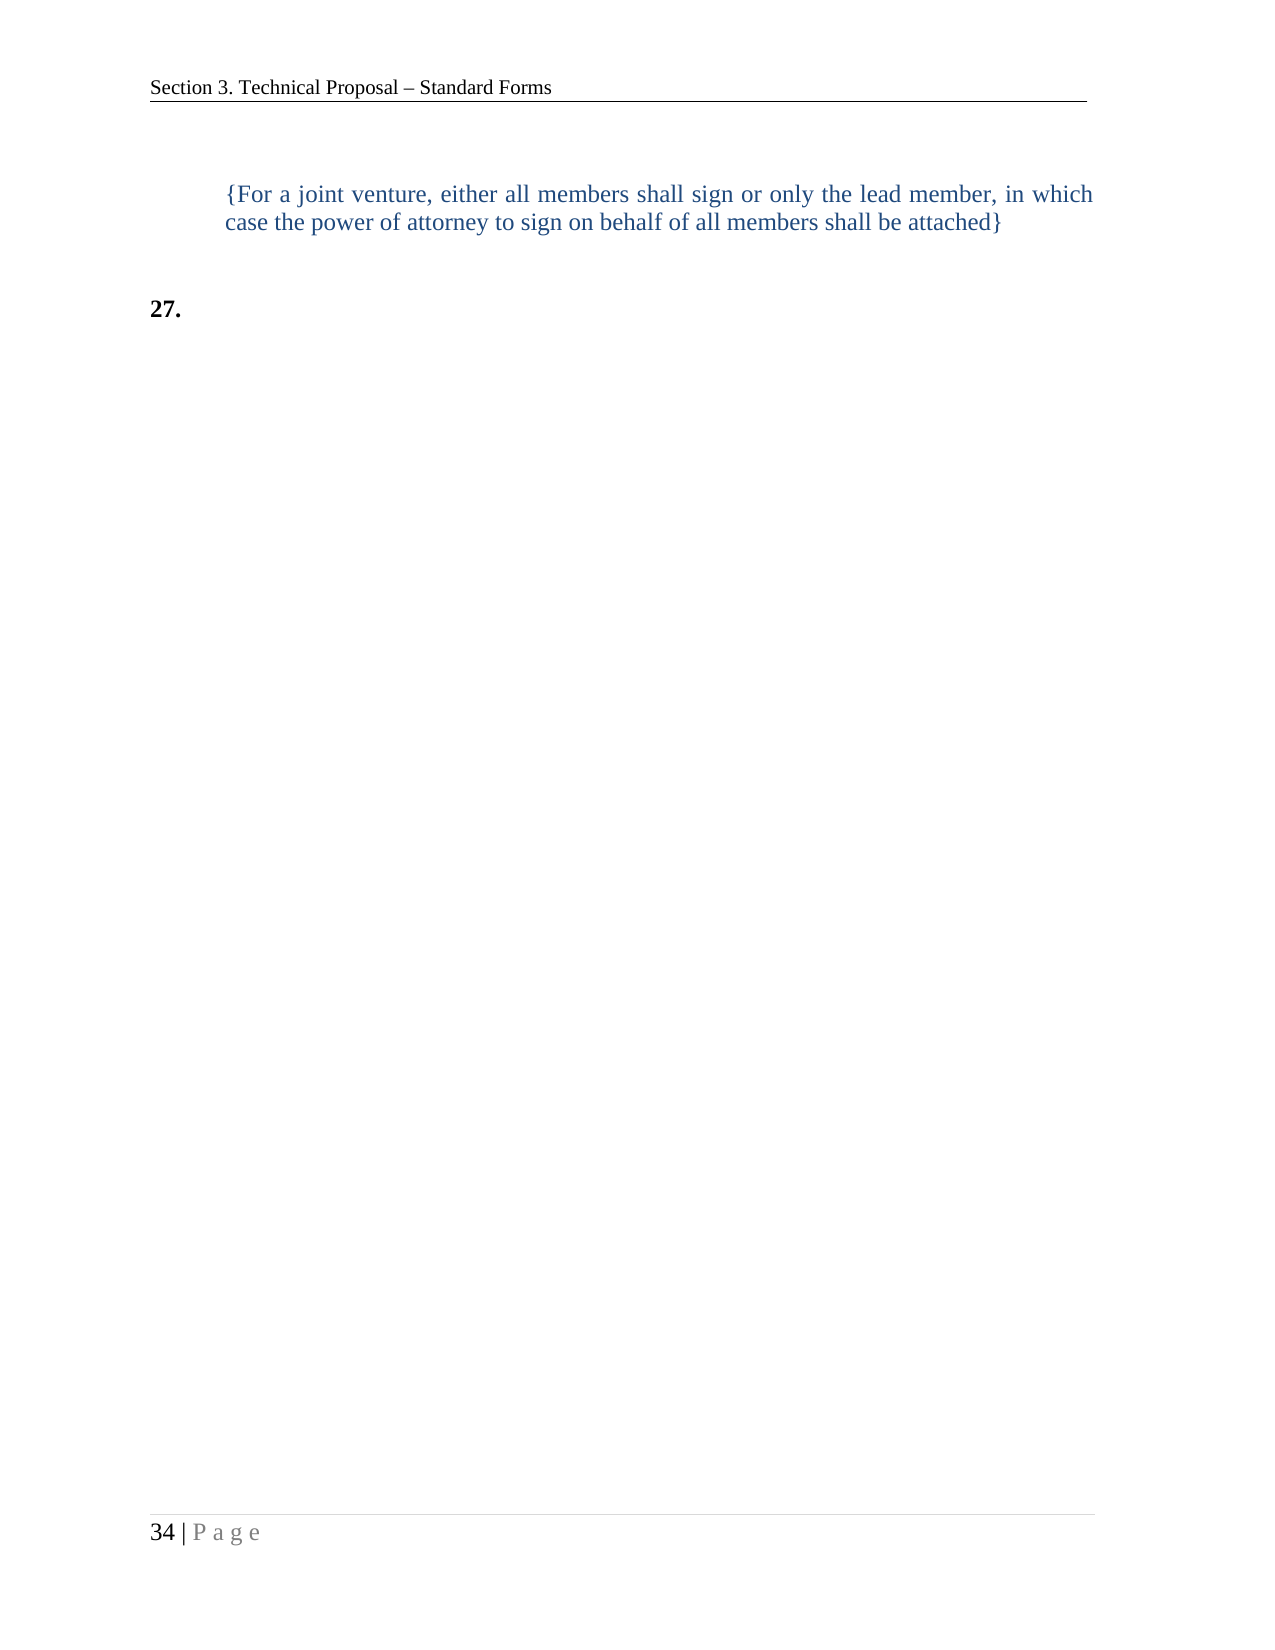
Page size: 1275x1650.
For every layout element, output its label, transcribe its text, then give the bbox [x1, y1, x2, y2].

text {For a joint venture, either all members shall sign or only the lead member, in which case the power of attorney to sign on behalf of all members shall be attached} [225, 179, 1095, 236]
